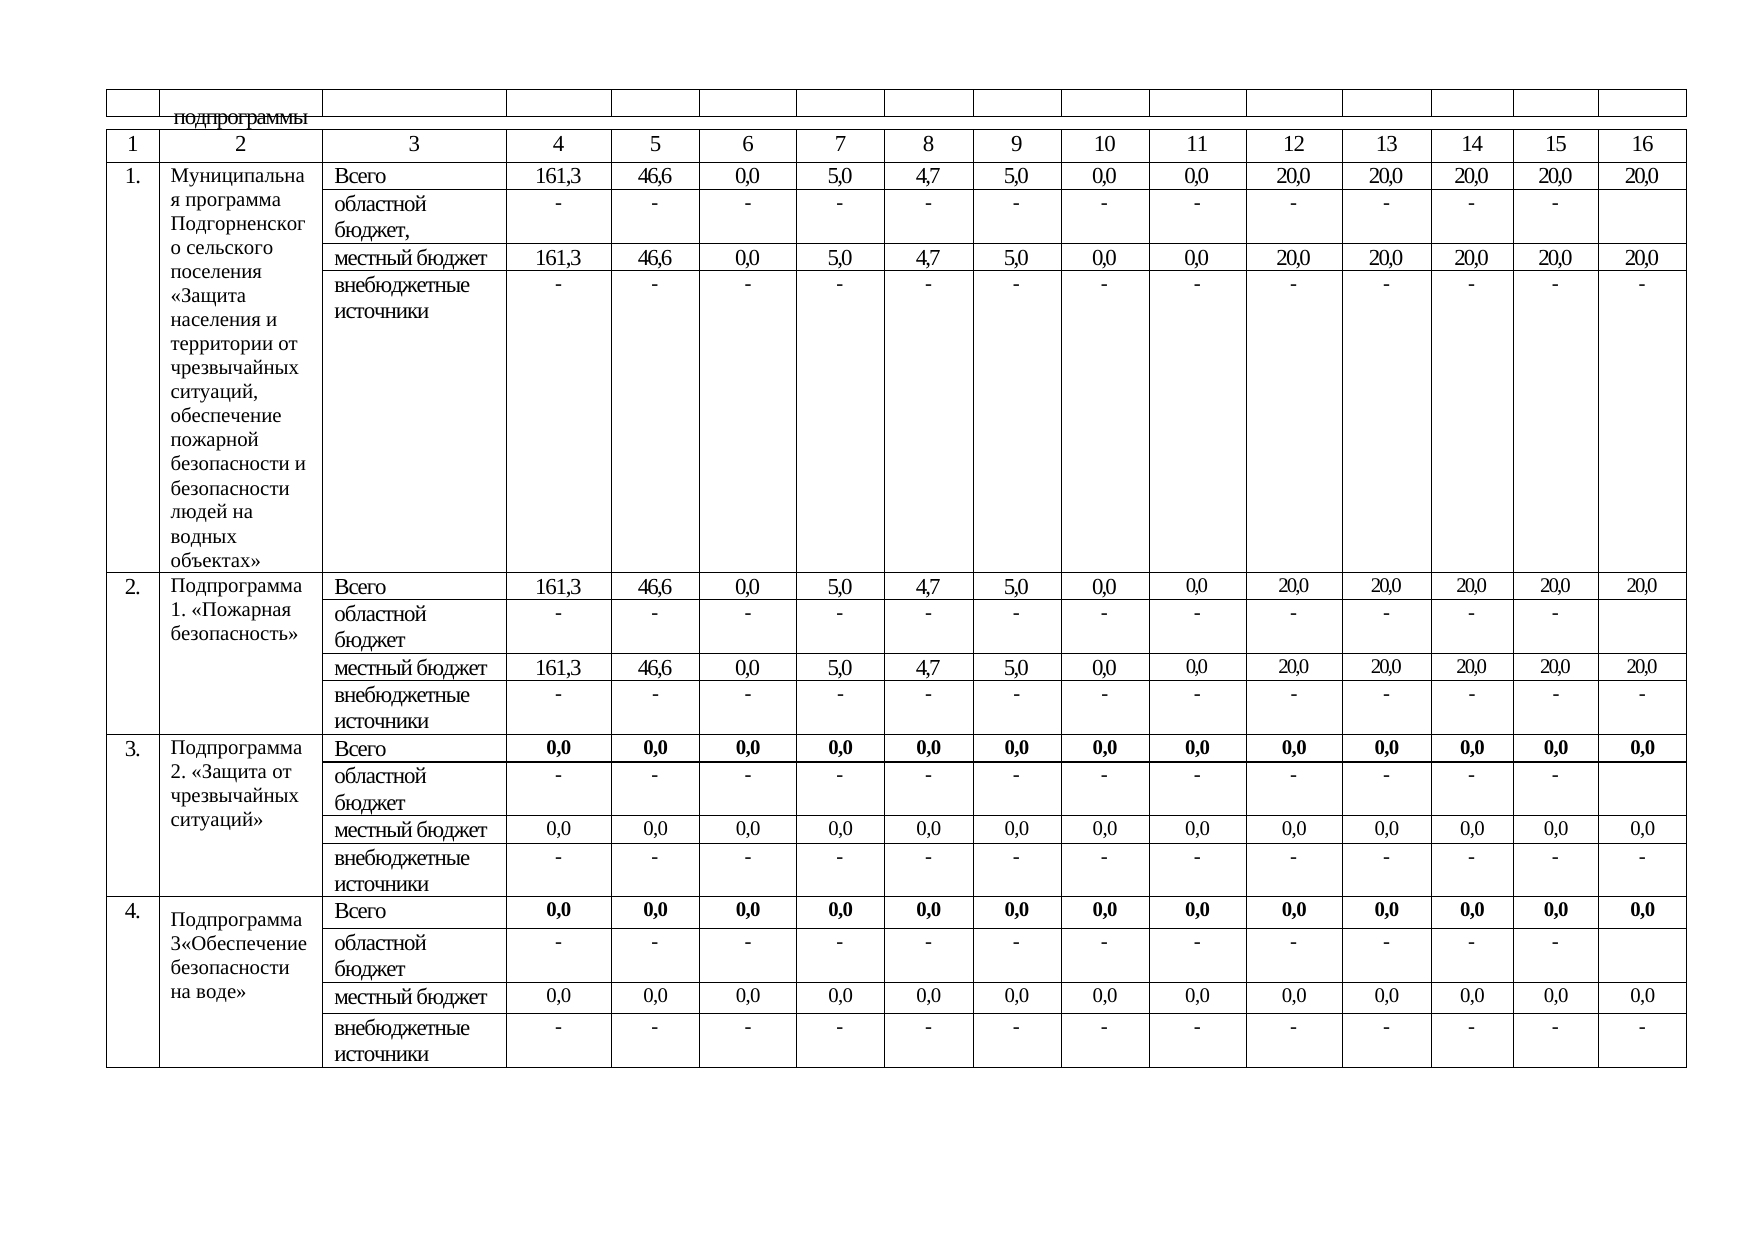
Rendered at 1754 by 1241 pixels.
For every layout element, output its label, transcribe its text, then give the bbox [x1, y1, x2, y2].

table_cell - [612, 844, 699, 896]
table_cell 20,0 [1514, 654, 1598, 680]
table_cell 2. [107, 573, 159, 653]
table_cell 20,0 [1599, 244, 1686, 270]
table_cell 0,0 [1247, 983, 1342, 1013]
table_cell - [1062, 681, 1149, 734]
table_cell 0,0 [974, 735, 1061, 761]
table_cell 0,0 [885, 735, 973, 761]
table_cell 20,0 [1432, 654, 1513, 680]
table_cell Всего [323, 735, 506, 761]
table_cell - [1343, 1014, 1431, 1067]
table_cell 0,0 [1150, 163, 1246, 189]
table_cell - [507, 271, 611, 572]
table_cell 2024 [1062, 90, 1149, 116]
table_cell местный бюджет [323, 816, 506, 842]
table_cell 5 [612, 130, 699, 162]
table_cell - [885, 929, 973, 982]
table_cell 2 [160, 130, 322, 162]
table_cell 0,0 [1432, 983, 1513, 1013]
table_cell 4 [507, 130, 611, 162]
table_cell 0,0 [1432, 816, 1513, 842]
table_cell 2022 [885, 90, 973, 116]
table_cell 0,0 [1599, 816, 1686, 842]
table_cell 2019 [612, 90, 699, 116]
table_cell - [1150, 763, 1246, 815]
table_cell 2029 [1514, 90, 1598, 116]
table_cell [107, 653, 159, 734]
table_cell - [612, 763, 699, 815]
table_cell - [1150, 600, 1246, 653]
table_cell 5,0 [974, 244, 1061, 270]
table_cell 0,0 [974, 816, 1061, 842]
table_cell 2025 [1150, 90, 1246, 116]
table_cell Всего [323, 163, 506, 189]
table_cell Всего [323, 573, 506, 599]
table_cell областной бюджет [323, 600, 506, 653]
table_cell - [507, 600, 611, 653]
table_cell 0,0 [1150, 654, 1246, 680]
table_cell 0,0 [1062, 983, 1149, 1013]
table_cell 0,0 [612, 897, 699, 928]
table_cell 0,0 [885, 816, 973, 842]
table_cell [1599, 190, 1686, 243]
table_cell - [885, 600, 973, 653]
table_cell - [797, 844, 884, 896]
table_cell 6 [700, 130, 796, 162]
table_cell - [1599, 271, 1686, 572]
table_cell 20,0 [1432, 244, 1513, 270]
table_cell 5,0 [797, 654, 884, 680]
table_cell местный бюджет [323, 983, 506, 1013]
table_cell [160, 1013, 322, 1067]
table_cell областной бюджет [323, 763, 506, 815]
table_cell внебюджетные источники [323, 1014, 506, 1067]
table_cell 20,0 [1343, 654, 1431, 680]
table_cell Подпрограмма 1. «Пожарная безопасность» [160, 573, 322, 734]
table_cell - [1150, 271, 1246, 572]
table_cell - [1247, 929, 1342, 982]
table_cell - [1062, 763, 1149, 815]
table_cell - [885, 681, 973, 734]
table_cell - [885, 844, 973, 896]
table_cell - [1062, 190, 1149, 243]
table_cell 1. [107, 163, 159, 572]
table_cell 161,3 [507, 163, 611, 189]
table_cell - [974, 1014, 1061, 1067]
table_cell 2021 [797, 90, 884, 116]
table_cell внебюджетные источники [323, 681, 506, 734]
table_cell 3. [107, 735, 159, 896]
table_cell 0,0 [1062, 735, 1149, 761]
table_cell - [797, 1014, 884, 1067]
table_cell 161,3 [507, 573, 611, 599]
table_cell 20,0 [1432, 163, 1513, 189]
table_cell - [1247, 763, 1342, 815]
table_cell - [1150, 844, 1246, 896]
table_cell - [1514, 844, 1598, 896]
table_cell - [507, 681, 611, 734]
table_cell 20,0 [1599, 163, 1686, 189]
table_cell [220, 117, 248, 129]
table_cell 7 [797, 130, 884, 162]
table_cell - [612, 600, 699, 653]
table_cell 0,0 [1432, 897, 1513, 928]
table_cell - [1432, 600, 1513, 653]
table_cell 2023 [974, 90, 1061, 116]
table_cell - [1062, 600, 1149, 653]
table_cell - [507, 929, 611, 982]
table_cell 0,0 [1514, 897, 1598, 928]
table_cell 2030 [1599, 90, 1686, 116]
table_cell - [1062, 1014, 1149, 1067]
table_cell 0,0 [700, 816, 796, 842]
table_cell 0,0 [1343, 735, 1431, 761]
table_cell 8 [885, 130, 973, 162]
table_cell - [1150, 1014, 1246, 1067]
table_cell - [700, 844, 796, 896]
table_cell - [1514, 190, 1598, 243]
table_cell - [700, 1014, 796, 1067]
table_cell - [1432, 681, 1513, 734]
table_cell - [1432, 844, 1513, 896]
table_cell 161,3 [507, 654, 611, 680]
table_cell 0,0 [1062, 897, 1149, 928]
table_cell - [1247, 681, 1342, 734]
table_cell 0,0 [1062, 654, 1149, 680]
table_cell 0,0 [1599, 897, 1686, 928]
table_cell 0,0 [1343, 897, 1431, 928]
table_cell 4. [107, 897, 159, 1013]
table_cell 0,0 [1599, 983, 1686, 1013]
table_cell - [1343, 271, 1431, 572]
table_cell - [612, 271, 699, 572]
table_cell 46,6 [612, 573, 699, 599]
table_cell 0,0 [507, 897, 611, 928]
table_cell - [1432, 1014, 1513, 1067]
table_cell 0,0 [1062, 816, 1149, 842]
table_cell - [1343, 681, 1431, 734]
table_cell - [1432, 763, 1513, 815]
table_cell - [700, 929, 796, 982]
table_cell 0,0 [1514, 816, 1598, 842]
table_cell - [974, 929, 1061, 982]
table_cell - [1432, 929, 1513, 982]
table_cell 0,0 [1062, 163, 1149, 189]
table_cell - [974, 844, 1061, 896]
table_cell - [1247, 190, 1342, 243]
table_cell 3 [323, 130, 506, 162]
table_cell 5,0 [797, 163, 884, 189]
table_cell внебюджетные источники [323, 844, 506, 896]
table_cell - [797, 600, 884, 653]
table_cell - [612, 190, 699, 243]
table_cell - [507, 763, 611, 815]
table_cell - [507, 844, 611, 896]
table_cell - [797, 271, 884, 572]
table_cell - [797, 190, 884, 243]
table_cell 0,0 [507, 816, 611, 842]
table_cell 0,0 [974, 983, 1061, 1013]
table_cell 46,6 [612, 163, 699, 189]
table_cell - [797, 763, 884, 815]
table_cell - [885, 190, 973, 243]
table_cell 2020 [700, 90, 796, 116]
table_cell 1 [107, 130, 159, 162]
table_cell 0,0 [612, 983, 699, 1013]
table_cell 0,0 [700, 897, 796, 928]
table_cell 0,0 [797, 816, 884, 842]
table_cell - [612, 681, 699, 734]
table_cell 0,0 [1062, 244, 1149, 270]
table_cell - [1343, 600, 1431, 653]
table_cell 9 [974, 130, 1061, 162]
table_cell - [1150, 929, 1246, 982]
table_cell 0,0 [1343, 816, 1431, 842]
table_cell - [612, 1014, 699, 1067]
table_cell - [1150, 681, 1246, 734]
table_cell 5,0 [974, 573, 1061, 599]
table_cell 0,0 [885, 897, 973, 928]
table_cell - [612, 929, 699, 982]
table_cell - [885, 763, 973, 815]
table_cell - [1062, 271, 1149, 572]
table_cell 12 [1247, 130, 1342, 162]
table_cell - [1343, 190, 1431, 243]
table_cell 0,0 [1150, 816, 1246, 842]
table_cell - [1514, 763, 1598, 815]
table_cell 5,0 [974, 163, 1061, 189]
table_cell [250, 117, 1687, 129]
table_cell 0,0 [797, 897, 884, 928]
table_cell 20,0 [1599, 654, 1686, 680]
table_cell 0,0 [700, 735, 796, 761]
table_cell - [1514, 929, 1598, 982]
table_cell местный бюджет [323, 654, 506, 680]
table_cell - [1599, 1014, 1686, 1067]
table_cell 0,0 [612, 816, 699, 842]
table_cell 0,0 [1247, 735, 1342, 761]
table_cell 20,0 [1343, 163, 1431, 189]
table_cell 0,0 [797, 983, 884, 1013]
table_cell - [974, 600, 1061, 653]
table_cell 0,0 [1150, 897, 1246, 928]
table_cell - [1514, 600, 1598, 653]
table_cell [1599, 763, 1686, 815]
table_cell 0,0 [974, 897, 1061, 928]
table_cell 2027 [1343, 90, 1431, 116]
table_cell - [1599, 681, 1686, 734]
table_cell 0,0 [700, 244, 796, 270]
table_cell Всего [323, 897, 506, 928]
table_cell местный бюджет [323, 244, 506, 270]
table_cell - [700, 681, 796, 734]
table_cell 0,0 [1150, 983, 1246, 1013]
table_cell 0,0 [612, 735, 699, 761]
table_cell 4,7 [885, 244, 973, 270]
table_cell 10 [1062, 130, 1149, 162]
table_cell - [1150, 190, 1246, 243]
table_cell 20,0 [1514, 573, 1598, 599]
table_cell 4,7 [885, 163, 973, 189]
table_cell 0,0 [1062, 573, 1149, 599]
table_cell внебюджетные источники [323, 271, 506, 572]
table_cell 0,0 [1150, 573, 1246, 599]
table_cell 0,0 [700, 573, 796, 599]
table_cell 0,0 [1514, 983, 1598, 1013]
table_cell - [885, 1014, 973, 1067]
table_cell 0,0 [1432, 735, 1513, 761]
table_cell областной бюджет [323, 929, 506, 982]
table_cell 2026 [1247, 90, 1342, 116]
table_cell Подпрограмма 2. «Защита от чрезвычайных ситуаций» [160, 735, 322, 896]
table_cell - [507, 190, 611, 243]
table_cell 0,0 [1150, 735, 1246, 761]
table_cell - [974, 271, 1061, 572]
table_cell 20,0 [1247, 654, 1342, 680]
table_cell - [974, 681, 1061, 734]
table_cell 20,0 [1599, 573, 1686, 599]
table_cell - [700, 763, 796, 815]
table_cell Муниципальная программа Подгорненского сельского поселения «Защита населения и территории от чрезвычайных ситуаций, обеспечение пожарной безопасности и безопасности людей на водных объектах» [160, 163, 322, 572]
table_cell - [1343, 929, 1431, 982]
table_cell 20,0 [1432, 573, 1513, 599]
table_cell - [507, 1014, 611, 1067]
table_cell 0,0 [1247, 897, 1342, 928]
table_cell 4,7 [885, 654, 973, 680]
table_cell 0,0 [700, 983, 796, 1013]
table_cell 11 [1150, 130, 1246, 162]
table_cell [107, 1013, 159, 1067]
table_cell - [1062, 844, 1149, 896]
table_cell 20,0 [1343, 573, 1431, 599]
table_cell - [1343, 844, 1431, 896]
table_cell - [1514, 1014, 1598, 1067]
table_cell 13 [1343, 130, 1431, 162]
table_cell 0,0 [885, 983, 973, 1013]
table_cell 5,0 [974, 654, 1061, 680]
table_cell 20,0 [1247, 244, 1342, 270]
table_cell 2028 [1432, 90, 1513, 116]
table_cell 0,0 [507, 735, 611, 761]
table_cell 14 [1432, 130, 1513, 162]
table_cell 5,0 [797, 244, 884, 270]
table_cell - [1247, 271, 1342, 572]
table_cell 0,0 [700, 654, 796, 680]
table_cell 46,6 [612, 244, 699, 270]
table_cell - [1432, 190, 1513, 243]
table_cell - [1514, 681, 1598, 734]
table_cell - [797, 929, 884, 982]
table_cell 20,0 [1343, 244, 1431, 270]
table_cell 46,6 [612, 654, 699, 680]
table_cell - [700, 271, 796, 572]
table_cell 0,0 [1150, 244, 1246, 270]
table_cell - [974, 763, 1061, 815]
table_cell 16 [1599, 130, 1686, 162]
table_cell - [1247, 844, 1342, 896]
table_cell 20,0 [1247, 573, 1342, 599]
table_cell 0,0 [1599, 735, 1686, 761]
table_cell - [797, 681, 884, 734]
table_cell [1599, 929, 1686, 982]
table_cell 20,0 [1514, 163, 1598, 189]
table_cell - [700, 190, 796, 243]
table_cell [107, 117, 159, 129]
table_cell 0,0 [1514, 735, 1598, 761]
table_cell 20,0 [1514, 244, 1598, 270]
table_cell - [1514, 271, 1598, 572]
table_cell областной бюджет, [323, 190, 506, 243]
table_cell 20,0 [1247, 163, 1342, 189]
table_cell 0,0 [1247, 816, 1342, 842]
table_cell 4,7 [885, 573, 973, 599]
table_cell 0,0 [1343, 983, 1431, 1013]
table_cell 0,0 [507, 983, 611, 1013]
table_cell 0,0 [700, 163, 796, 189]
table_cell - [1432, 271, 1513, 572]
table_cell [159, 117, 218, 129]
table_cell - [1599, 844, 1686, 896]
table_cell - [1247, 600, 1342, 653]
table_cell 0,0 [797, 735, 884, 761]
table_cell 5,0 [797, 573, 884, 599]
table_cell - [1247, 1014, 1342, 1067]
table_cell 161,3 [507, 244, 611, 270]
table_cell Подпрограмма 3«Обеспечение безопасности на воде» [160, 897, 322, 1013]
table_cell 15 [1514, 130, 1598, 162]
table_cell - [1062, 929, 1149, 982]
table_cell [1599, 600, 1686, 653]
table_cell - [885, 271, 973, 572]
table_cell - [1343, 763, 1431, 815]
table_cell - [974, 190, 1061, 243]
table_cell - [700, 600, 796, 653]
